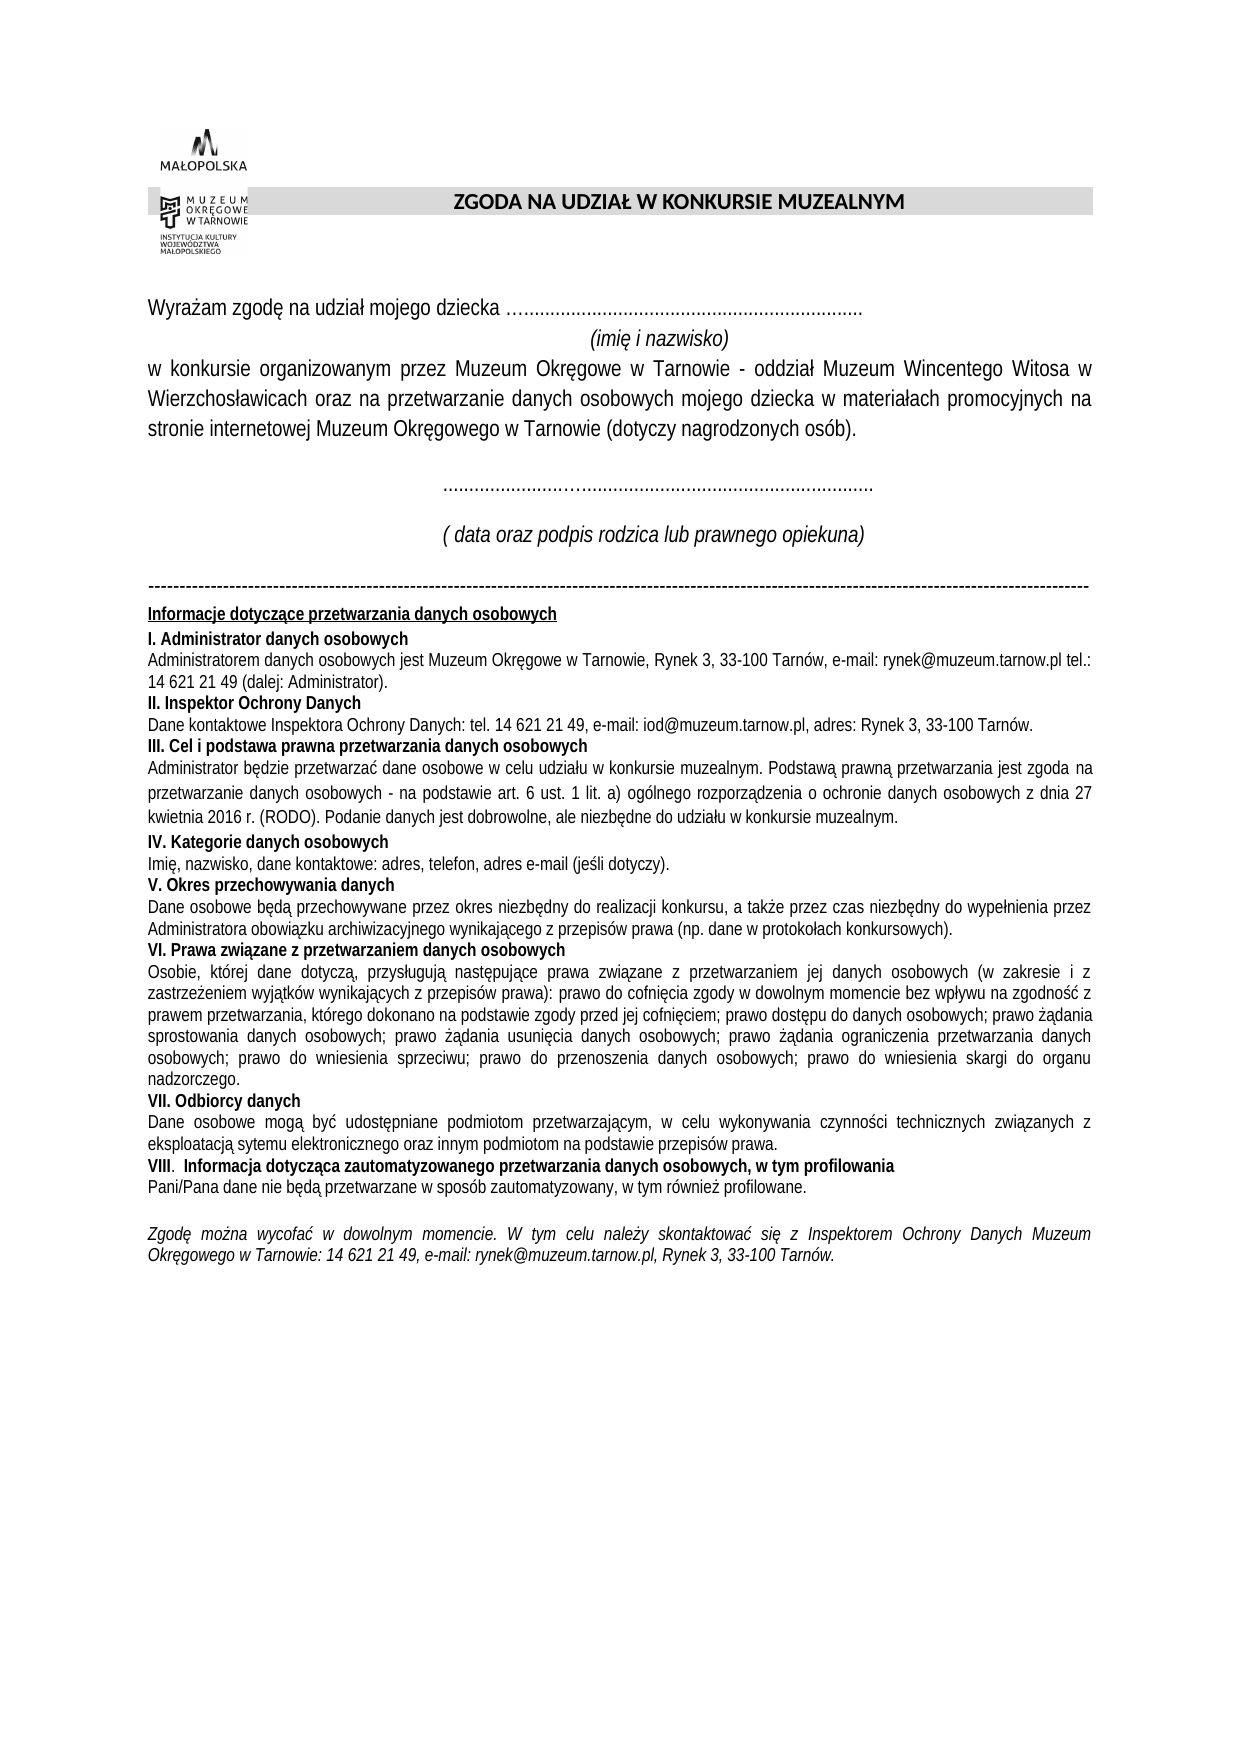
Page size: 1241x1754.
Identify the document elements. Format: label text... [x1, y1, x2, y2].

text Osobie, której dane dotyczą, przysługują następujące prawa związane z przetwarzaniem jej danych osobowych (w zakresie i z zastrzeżeniem wyjątków wynikających z przepisów prawa): prawo do cofnięcia zgody w dowolnym momencie bez wpływu na zgodność z prawem przetwarzania, którego dokonano na podstawie zgody przed jej cofnięciem; prawo dostępu do danych osobowych; prawo żądania sprostowania danych osobowych; prawo żądania usunięcia danych osobowych; prawo żądania ograniczenia przetwarzania danych osobowych; prawo do wniesienia sprzeciwu; prawo do przenoszenia danych osobowych; prawo do wniesienia skargi do organu nadzorczego. [148, 961, 1093, 1090]
text III. Cel i podstawa prawna przetwarzania danych osobowych [148, 735, 1093, 757]
text Administratorem danych osobowych jest Muzeum Okręgowe w Tarnowie, Rynek 3, 33-100 Tarnów, e-mail: rynek@muzeum.tarnow.pl tel.: 14 621 21 49 (dalej: Administrator). [148, 649, 1093, 692]
text Administrator będzie przetwarzać dane osobowe w celu udziału w konkursie muzealnym. Podstawą prawną przetwarzania jest zgoda na przetwarzanie danych osobowych - na podstawie art. 6 ust. 1 lit. a) ogólnego rozporządzenia o ochronie danych osobowych z dnia 27 kwietnia 2016 r. (RODO). Podanie danych jest dobrowolne, ale niezbędne do udziału w konkursie muzealnym. [148, 757, 1093, 828]
text Informacje dotyczące przetwarzania danych osobowych [148, 603, 1093, 624]
text w konkursie organizowanym przez Muzeum Okręgowe w Tarnowie - oddział Muzeum Wincentego Witosa w Wierzchosławicach oraz na przetwarzanie danych osobowych mojego dziecka w materiałach promocyjnych na stronie internetowej Muzeum Okręgowego w Tarnowie (dotyczy nagrodzonych osób). [148, 355, 1093, 441]
text Dane kontaktowe Inspektora Ochrony Danych: tel. 14 621 21 49, e-mail: iod@muzeum.tarnow.pl, adres: Rynek 3, 33-100 Tarnów. [148, 714, 1093, 735]
text Zgodę można wycofać w dowolnym momencie. W tym celu należy skontaktować się z Inspektorem Ochrony Danych Muzeum Okręgowego w Tarnowie: 14 621 21 49, e-mail: rynek@muzeum.tarnow.pl, Rynek 3, 33-100 Tarnów. [148, 1223, 1093, 1266]
text I. Administrator danych osobowych [148, 627, 1093, 649]
text .......................…........................................................ [443, 470, 1093, 497]
picture [160, 129, 248, 254]
text IV. Kategorie danych osobowych [148, 831, 1093, 853]
text Imię, nazwisko, dane kontaktowe: adres, telefon, adres e-mail (jeśli dotyczy). [148, 853, 1093, 874]
text Pani/Pana dane nie będą przetwarzane w sposób zautomatyzowany, w tym również profilowane. [148, 1176, 1093, 1198]
text Dane osobowe mogą być udostępniane podmiotom przetwarzającym, w celu wykonywania czynności technicznych związanych z eksploatacją sytemu elektronicznego oraz innym podmiotom na podstawie przepisów prawa. [148, 1111, 1093, 1154]
text II. Inspektor Ochrony Danych [148, 692, 1093, 714]
text VIII. Informacja dotycząca zautomatyzowanego przetwarzania danych osobowych, w tym profilowania [148, 1154, 1093, 1176]
text V. Okres przechowywania danych [148, 874, 1093, 896]
text VI. Prawa związane z przetwarzaniem danych osobowych [148, 939, 1093, 961]
text Dane osobowe będą przechowywane przez okres niezbędny do realizacji konkursu, a także przez czas niezbędny do wypełnienia przez Administratora obowiązku archiwizacyjnego wynikającego z przepisów prawa (np. dane w protokołach konkursowych). [148, 896, 1093, 939]
text (imię i nazwisko) [590, 324, 1093, 351]
text Wyrażam zgodę na udział mojego dziecka …................................................................. [148, 294, 1093, 321]
text ZGODA NA UDZIAŁ W KONKURSIE MUZEALNYM [248, 187, 1093, 215]
text VII. Odbiorcy danych [148, 1090, 1093, 1111]
text ( data oraz podpis rodzica lub prawnego opiekuna) [443, 521, 1093, 548]
text ------------------------------------------------------------------------------------------------------------------------------------------------------- [148, 572, 1093, 599]
